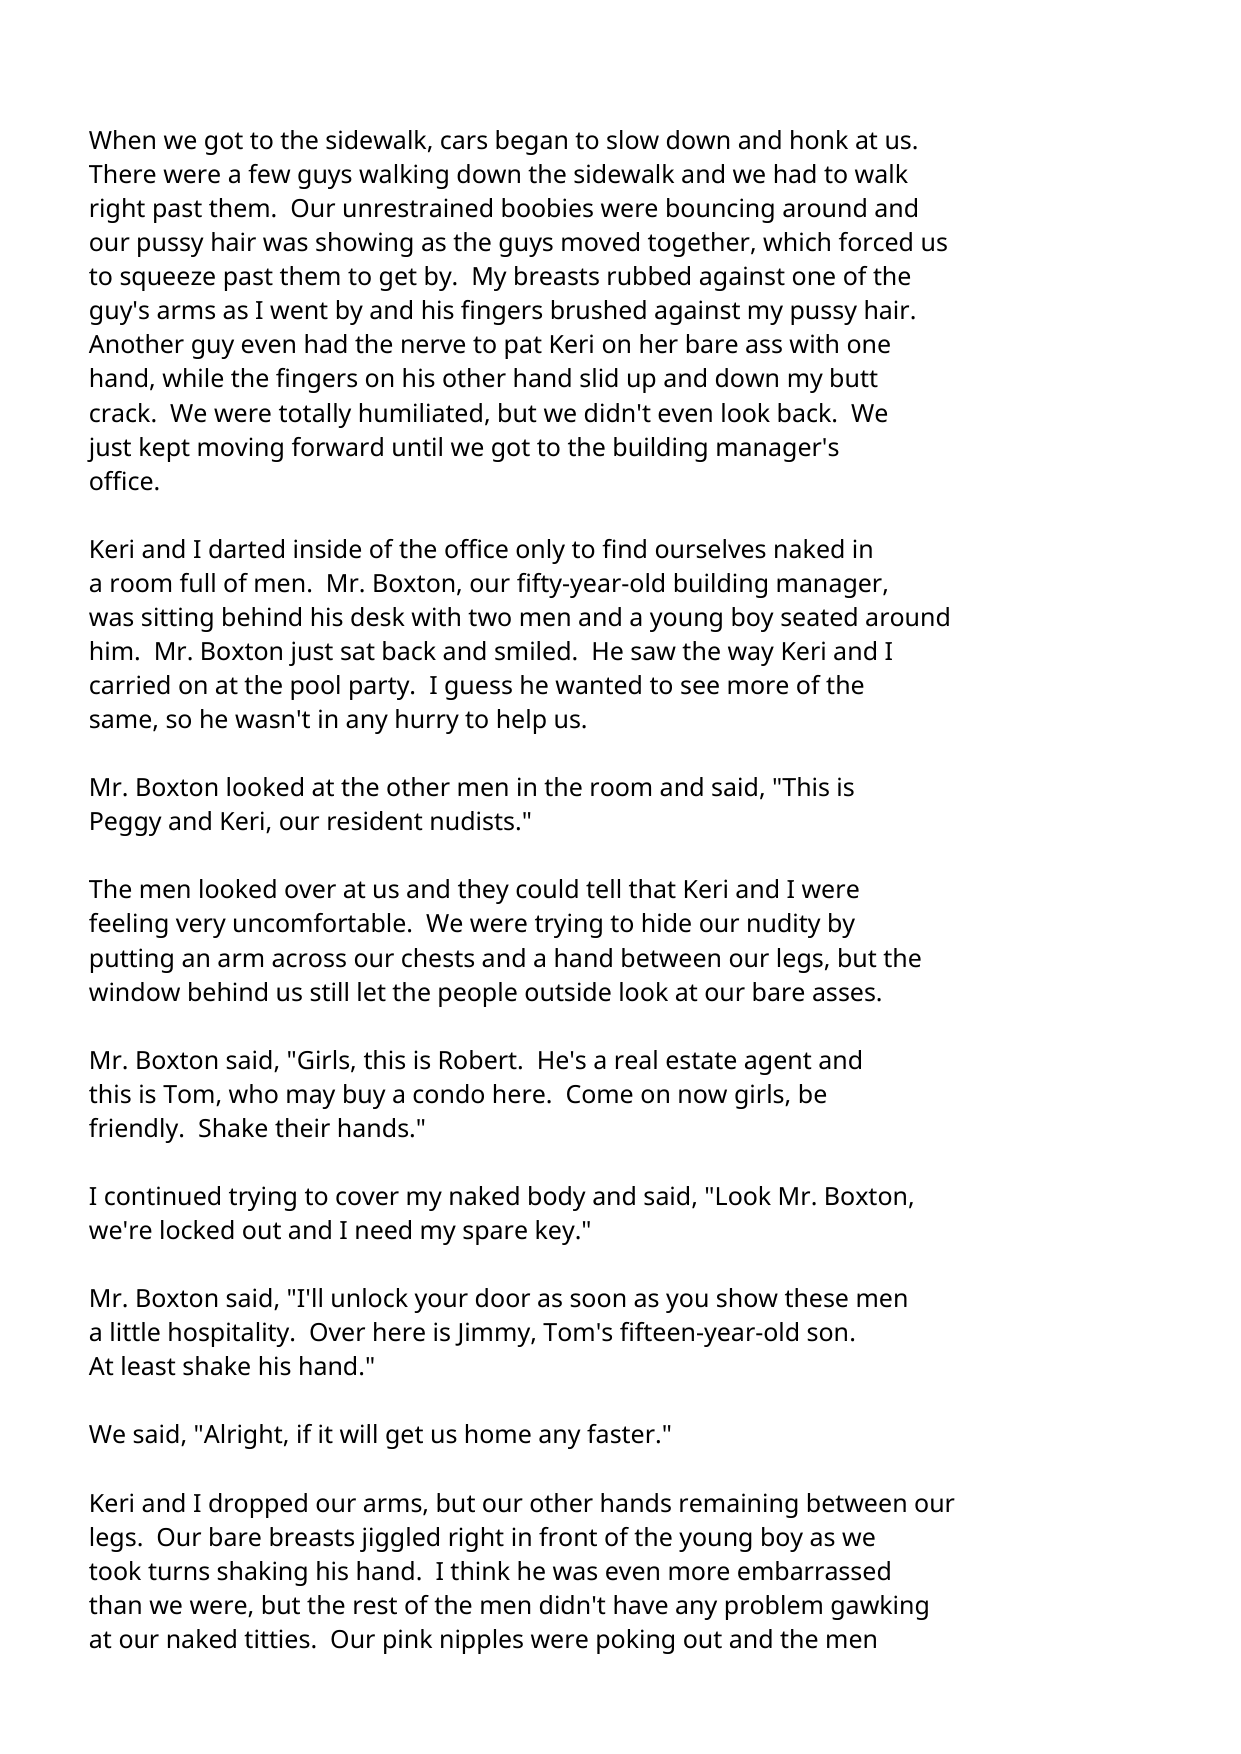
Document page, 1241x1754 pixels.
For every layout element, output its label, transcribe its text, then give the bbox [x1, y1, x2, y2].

text just kept moving forward until we got to the building manager's [89, 429, 1152, 463]
text at our naked titties. Our pink nipples were poking out and the men [89, 1621, 1152, 1656]
text At least shake his hand." [89, 1349, 1152, 1383]
text him. Mr. Boxton just sat back and smiled. He saw the way Keri and I [89, 634, 1152, 668]
text We said, "Alright, if it will get us home any faster." [89, 1417, 1152, 1451]
text I continued trying to cover my naked body and said, "Look Mr. Boxton, [89, 1179, 1152, 1213]
text a little hospitality. Over here is Jimmy, Tom's fifteen-year-old son. [89, 1315, 1152, 1349]
text putting an arm across our chests and a hand between our legs, but the [89, 940, 1152, 974]
text than we were, but the rest of the men didn't have any problem gawking [89, 1587, 1152, 1621]
text Keri and I dropped our arms, but our other hands remaining between our [89, 1485, 1152, 1519]
text window behind us still let the people outside look at our bare asses. [89, 974, 1152, 1008]
text we're locked out and I need my spare key." [89, 1213, 1152, 1247]
text There were a few guys walking down the sidewalk and we had to walk [89, 157, 1152, 191]
text took turns shaking his hand. I think he was even more embarrassed [89, 1553, 1152, 1587]
text to squeeze past them to get by. My breasts rubbed against one of the [89, 259, 1152, 293]
text a room full of men. Mr. Boxton, our fifty-year-old building manager, [89, 566, 1152, 599]
text was sitting behind his desk with two men and a young boy seated around [89, 599, 1152, 634]
text same, so he wasn't in any hurry to help us. [89, 702, 1152, 736]
text right past them. Our unrestrained boobies were bouncing around and [89, 191, 1152, 225]
text Mr. Boxton said, "Girls, this is Robert. He's a real estate agent and [89, 1042, 1152, 1076]
text carried on at the pool party. I guess he wanted to see more of the [89, 668, 1152, 702]
text this is Tom, who may buy a condo here. Come on now girls, be [89, 1076, 1152, 1111]
text office. [89, 463, 1152, 497]
text The men looked over at us and they could tell that Keri and I were [89, 872, 1152, 906]
text crack. We were totally humiliated, but we didn't even look back. We [89, 395, 1152, 429]
text When we got to the sidewalk, cars began to slow down and honk at us. [89, 123, 1152, 157]
text legs. Our bare breasts jiggled right in front of the young boy as we [89, 1519, 1152, 1553]
text friendly. Shake their hands." [89, 1111, 1152, 1144]
text Another guy even had the nerve to pat Keri on her bare ass with one [89, 327, 1152, 361]
text Peggy and Keri, our resident nudists." [89, 804, 1152, 838]
text guy's arms as I went by and his fingers brushed against my pussy hair. [89, 293, 1152, 327]
text feeling very uncomfortable. We were trying to hide our nudity by [89, 906, 1152, 940]
text Mr. Boxton looked at the other men in the room and said, "This is [89, 770, 1152, 804]
text our pussy hair was showing as the guys moved together, which forced us [89, 225, 1152, 259]
text Keri and I darted inside of the office only to find ourselves naked in [89, 531, 1152, 566]
text Mr. Boxton said, "I'll unlock your door as soon as you show these men [89, 1281, 1152, 1315]
text hand, while the fingers on his other hand slid up and down my butt [89, 361, 1152, 395]
